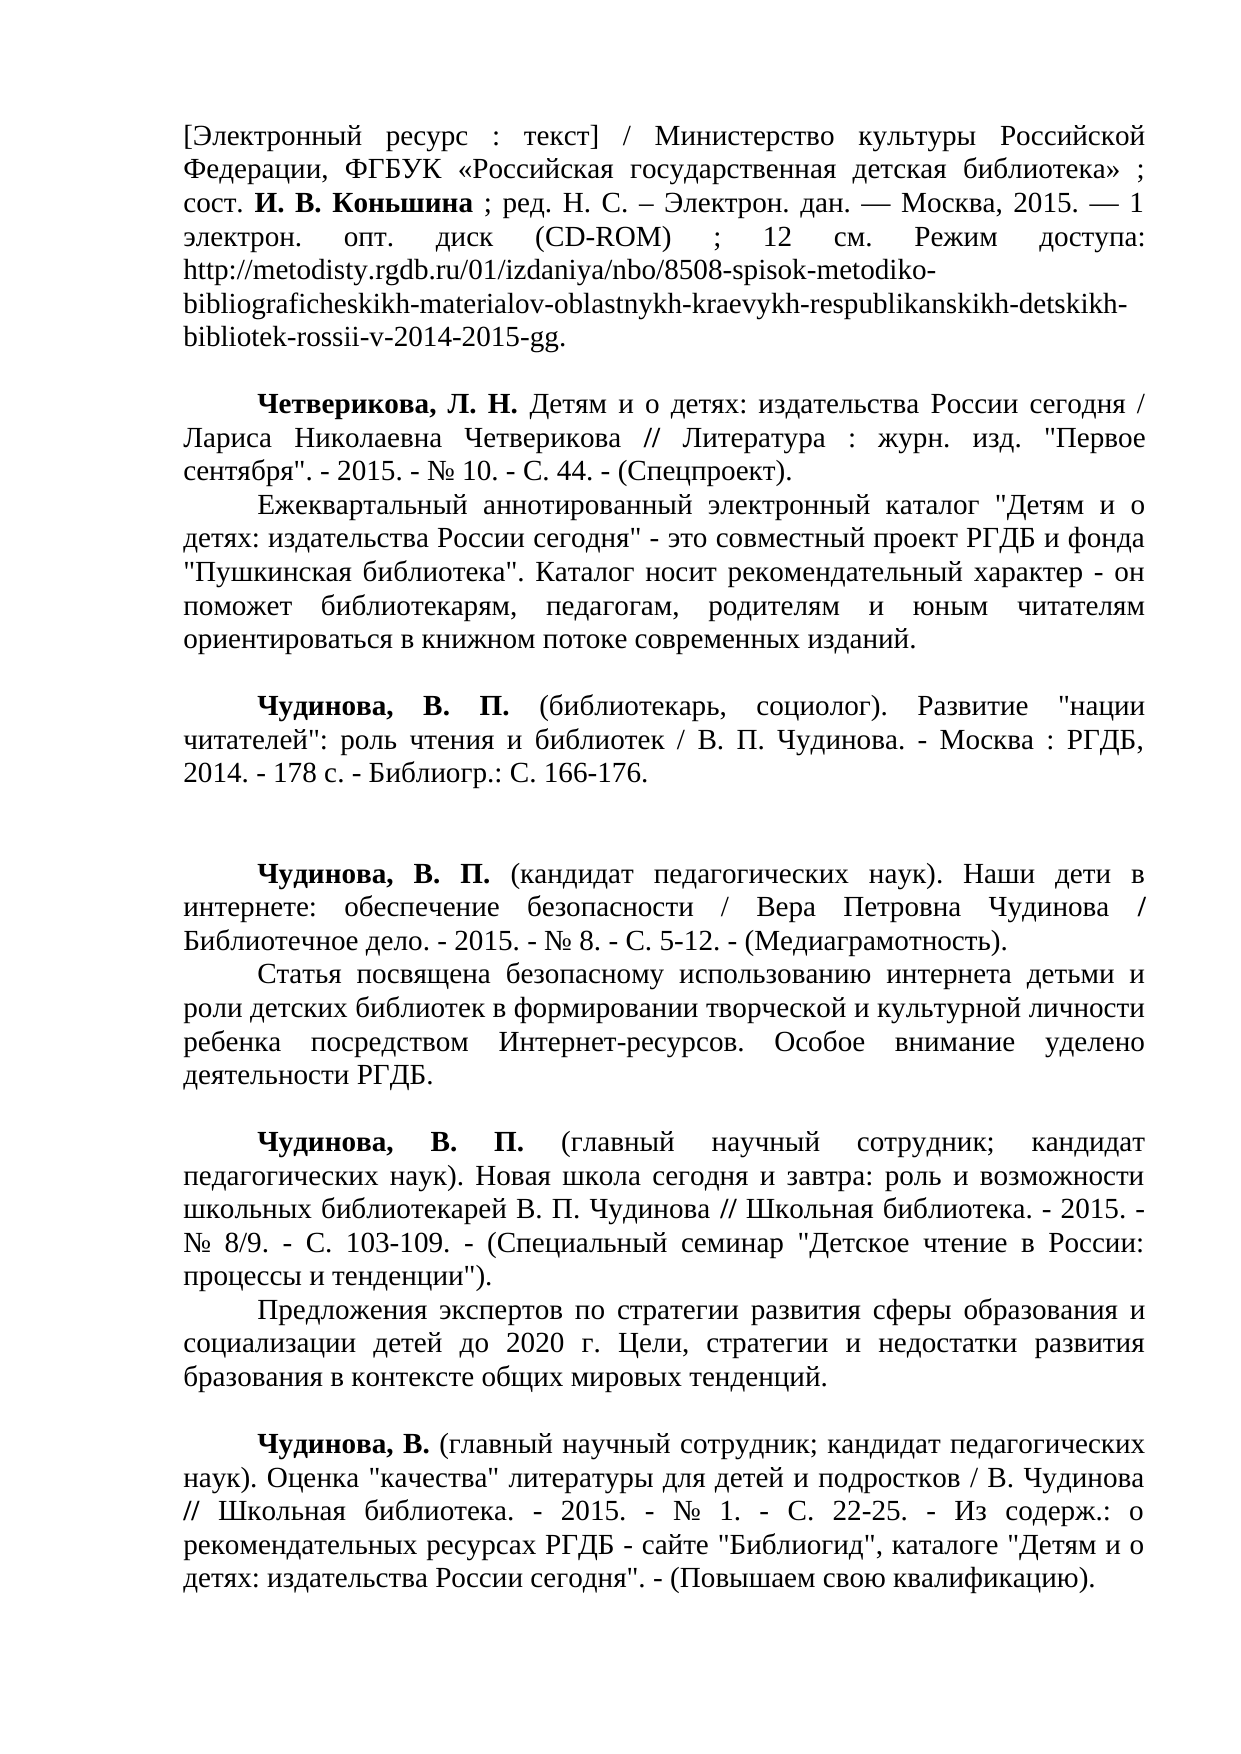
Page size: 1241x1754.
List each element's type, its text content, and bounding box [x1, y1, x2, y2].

text Четверикова, Л. Н. Детям и о детях: издательства России сегодня / Лариса Николаевна Четверикова // Литература : журн. изд. "Первое сентября". - 2015. - № 10. - С. 44. - (Спецпроект). [183, 386, 1146, 487]
text Предложения экспертов по стратегии развития сферы образования и социализации детей до 2020 г. Цели, стратегии и недостатки развития бразования в контексте общих мировых тенденций. [183, 1292, 1146, 1393]
text Ежеквартальный аннотированный электронный каталог "Детям и о детях: издательства России сегодня" - это совместный проект РГДБ и фонда "Пушкинская библиотека". Каталог носит рекомендательный характер - он поможет библиотекарям, педагогам, родителям и юным читателям ориентироваться в книжном потоке современных изданий. [183, 487, 1146, 655]
text Чудинова, В. П. (главный научный сотрудник; кандидат педагогических наук). Новая школа сегодня и завтра: роль и возможности школьных библиотекарей В. П. Чудинова // Школьная библиотека. - 2015. - № 8/9. - С. 103-109. - (Специальный семинар "Детское чтение в России: процессы и тенденции"). [183, 1124, 1146, 1292]
text Чудинова, В. П. (кандидат педагогических наук). Наши дети в интернете: обеспечение безопасности / Вера Петровна Чудинова / Библиотечное дело. - 2015. - № 8. - С. 5-12. - (Медиаграмотность). [183, 856, 1146, 957]
text Чудинова, В. П. (библиотекарь, социолог). Развитие "нации читателей": роль чтения и библиотек / В. П. Чудинова. - Москва : РГДБ, 2014. - 178 с. - Библиогр.: С. 166-176. [183, 688, 1146, 789]
text Чудинова, В. (главный научный сотрудник; кандидат педагогических наук). Оценка "качества" литературы для детей и подростков / В. Чудинова // Школьная библиотека. - 2015. - № 1. - С. 22-25. - Из содерж.: о рекомендательных ресурсах РГДБ - сайте "Библиогид", каталоге "Детям и о детях: издательства России сегодня". - (Повышаем свою квалификацию). [183, 1426, 1146, 1594]
text Статья посвящена безопасному использованию интернета детьми и роли детских библиотек в формировании творческой и культурной личности ребенка посредством Интернет-ресурсов. Особое внимание уделено деятельности РГДБ. [183, 957, 1146, 1091]
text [183, 118, 1146, 353]
